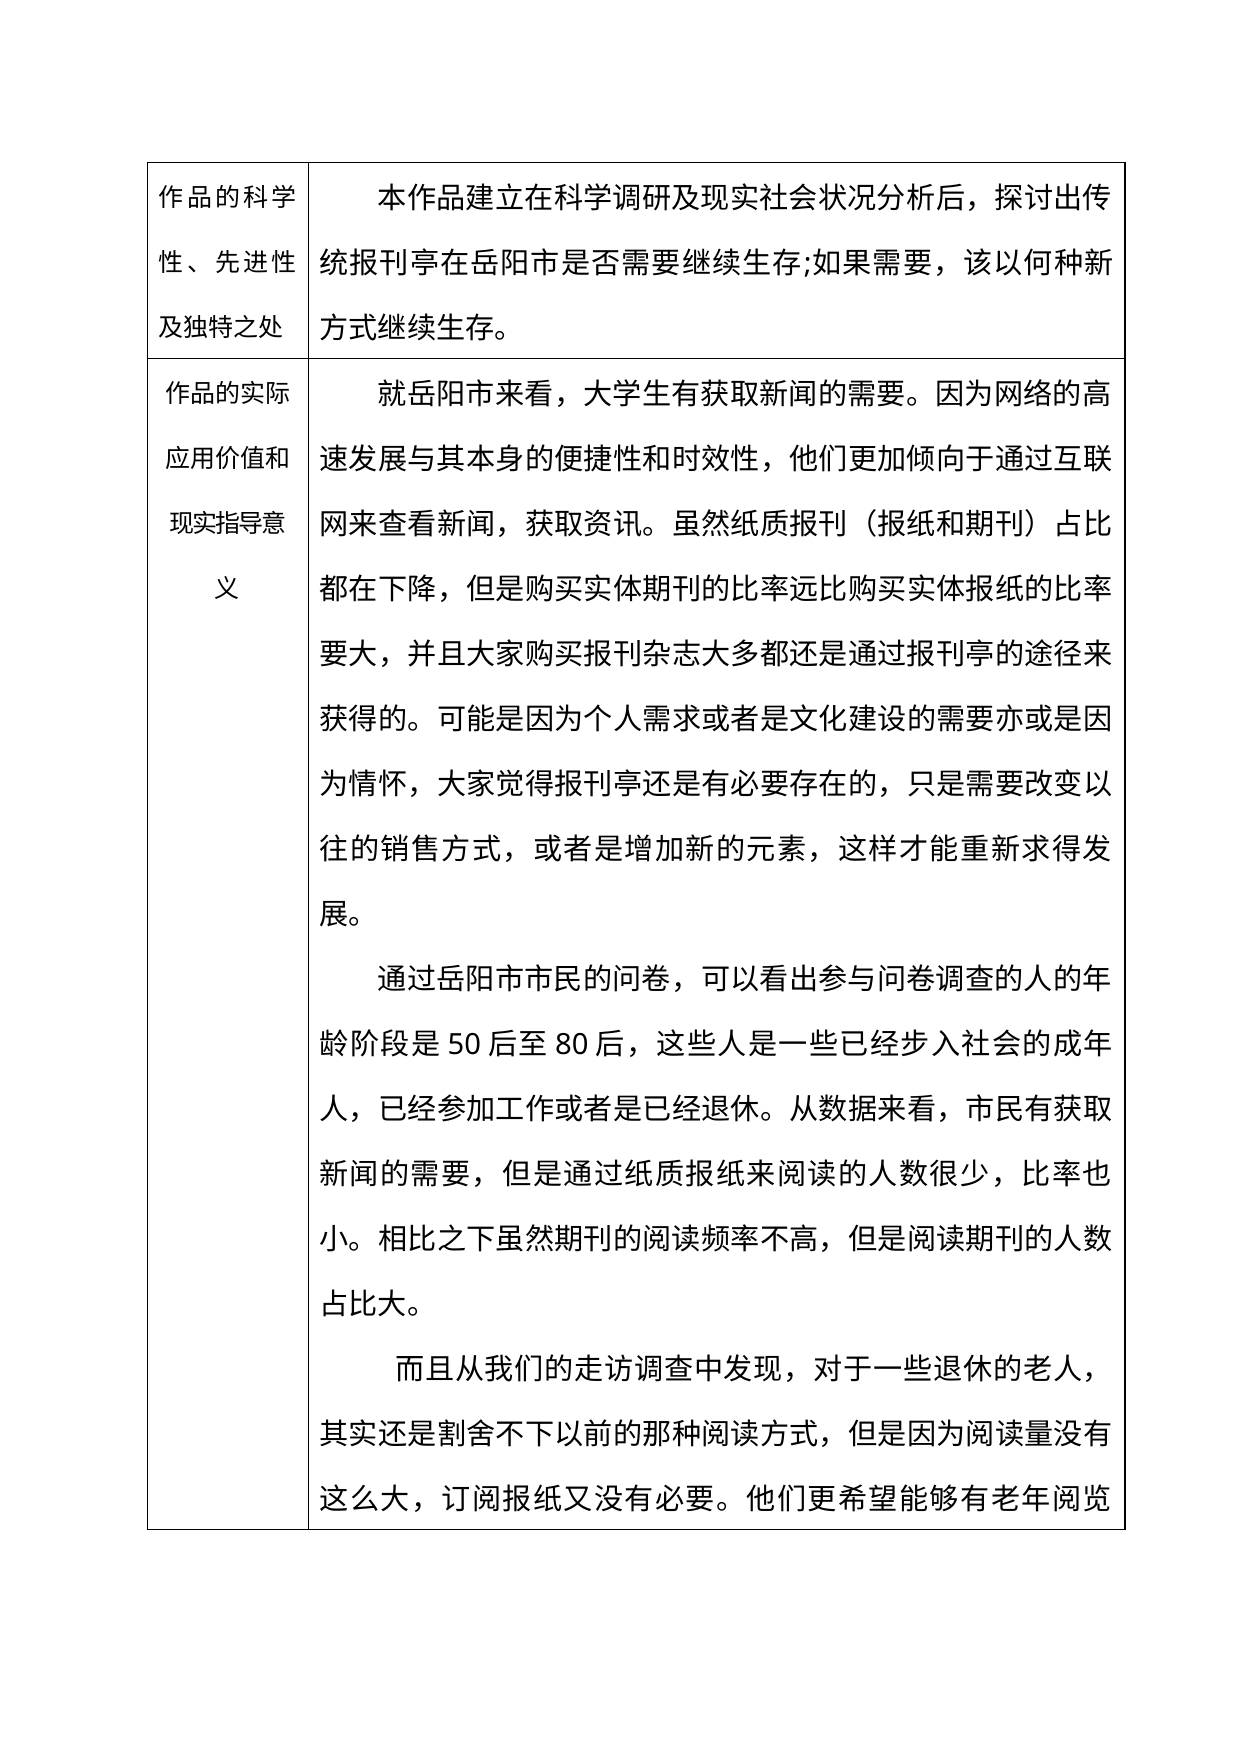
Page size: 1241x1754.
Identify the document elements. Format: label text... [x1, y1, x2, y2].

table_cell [309, 359, 1124, 1529]
table_cell 作品的实际应用价值和现实指导意义 [148, 359, 308, 1529]
table_cell 作品的科学性、先进性及独特之处 [148, 163, 308, 358]
table_cell 本作品建立在科学调研及现实社会状况分析后，探讨出传统报刊亭在岳阳市是否需要继续生存;如果需要，该以何种新方式继续生存。 [309, 163, 1124, 358]
